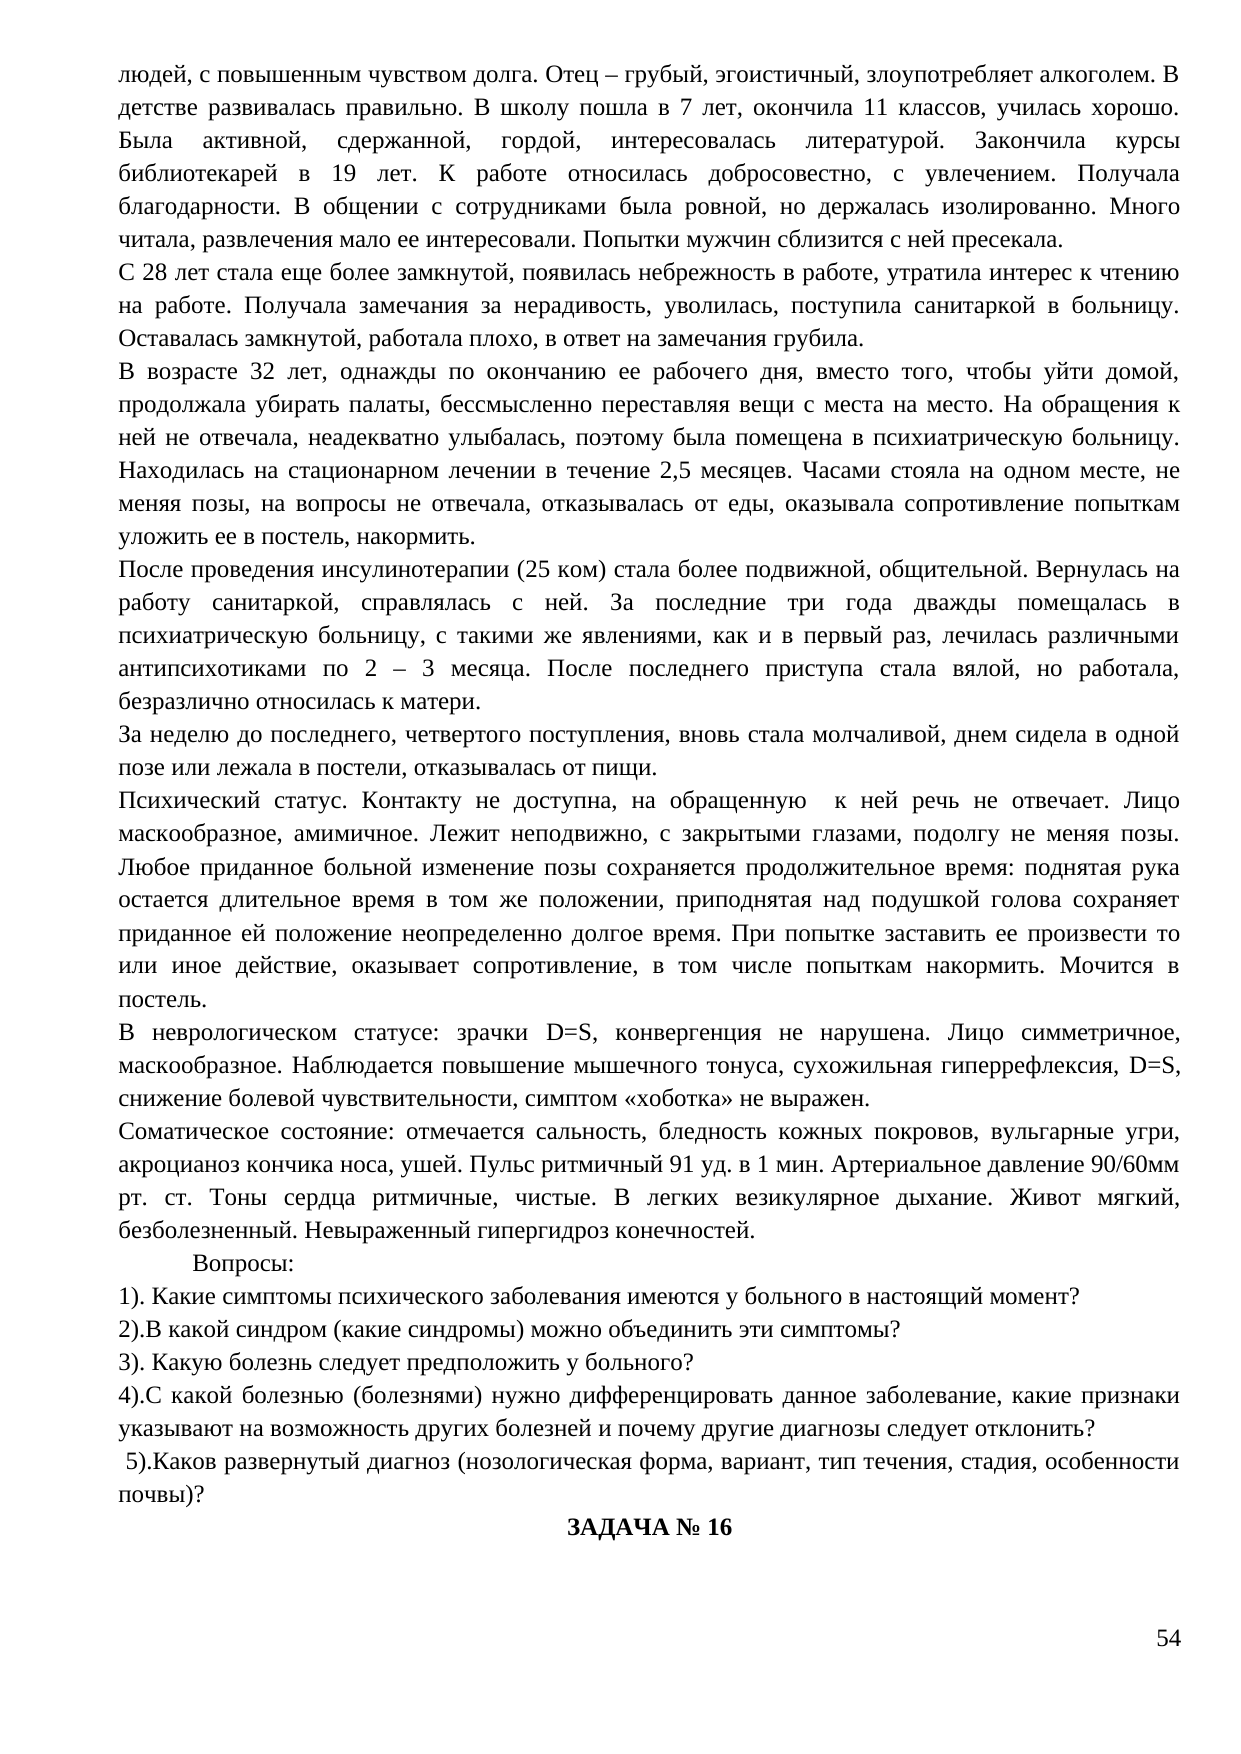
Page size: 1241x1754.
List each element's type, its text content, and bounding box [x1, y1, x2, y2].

text 3). Какую болезнь следует предположить у больного? [118, 1347, 1181, 1376]
text 5).Каков развернутый диагноз (нозологическая форма, вариант, тип течения, стадия, особенности почвы)? [118, 1446, 1181, 1508]
text 2).В какой синдром (какие синдромы) можно объединить эти симптомы? [118, 1314, 1181, 1343]
text Соматическое состояние: отмечается сальность, бледность кожных покровов, вульгарные угри, акроцианоз кончика носа, ушей. Пульс ритмичный 91 уд. в 1 мин. Артериальное давление 90/60мм рт. ст. Тоны сердца ритмичные, чистые. В легких везикулярное дыхание. Живот мягкий, безболезненный. Невыраженный гипергидроз конечностей. [118, 1116, 1181, 1243]
text С 28 лет стала еще более замкнутой, появилась небрежность в работе, утратила интерес к чтению на работе. Получала замечания за нерадивость, уволилась, поступила санитаркой в больницу. Оставалась замкнутой, работала плохо, в ответ на замечания грубила. [118, 257, 1181, 352]
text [118, 59, 1181, 253]
text ЗАДАЧА № 16 [118, 1512, 1181, 1541]
text В неврологическом статусе: зрачки D=S, конвергенция не нарушена. Лицо симметричное, маскообразное. Наблюдается повышение мышечного тонуса, сухожильная гиперрефлексия, D=S, снижение болевой чувствительности, симптом «хоботка» не выражен. [118, 1017, 1181, 1111]
text 1). Какие симптомы психического заболевания имеются у больного в настоящий момент? [118, 1281, 1181, 1309]
text 4).С какой болезнью (болезнями) нужно дифференцировать данное заболевание, какие признаки указывают на возможность других болезней и почему другие диагнозы следует отклонить? [118, 1380, 1181, 1442]
text За неделю до последнего, четвертого поступления, вновь стала молчаливой, днем сидела в одной позе или лежала в постели, отказывалась от пищи. [118, 719, 1181, 781]
text В возрасте 32 лет, однажды по окончанию ее рабочего дня, вместо того, чтобы уйти домой, продолжала убирать палаты, бессмысленно переставляя вещи с места на место. На обращения к ней не отвечала, неадекватно улыбалась, поэтому была помещена в психиатрическую больницу. Находилась на стационарном лечении в течение 2,5 месяцев. Часами стояла на одном месте, не меняя позы, на вопросы не отвечала, отказывалась от еды, оказывала сопротивление попыткам уложить ее в постель, накормить. [118, 356, 1181, 550]
text Вопросы: [118, 1248, 1181, 1277]
text После проведения инсулинотерапии (25 ком) стала более подвижной, общительной. Вернулась на работу санитаркой, справлялась с ней. За последние три года дважды помещалась в психиатрическую больницу, с такими же явлениями, как и в первый раз, лечилась различными антипсихотиками по 2 – 3 месяца. После последнего приступа стала вялой, но работала, безразлично относилась к матери. [118, 554, 1181, 715]
text Психический статус. Контакту не доступна, на обращенную к ней речь не отвечает. Лицо маскообразное, амимичное. Лежит неподвижно, с закрытыми глазами, подолгу не меняя позы. Любое приданное больной изменение позы сохраняется продолжительное время: поднятая рука остается длительное время в том же положении, приподнятая над подушкой голова сохраняет приданное ей положение неопределенно долгое время. При попытке заставить ее произвести то или иное действие, оказывает сопротивление, в том числе попыткам накормить. Мочится в постель. [118, 786, 1181, 1012]
